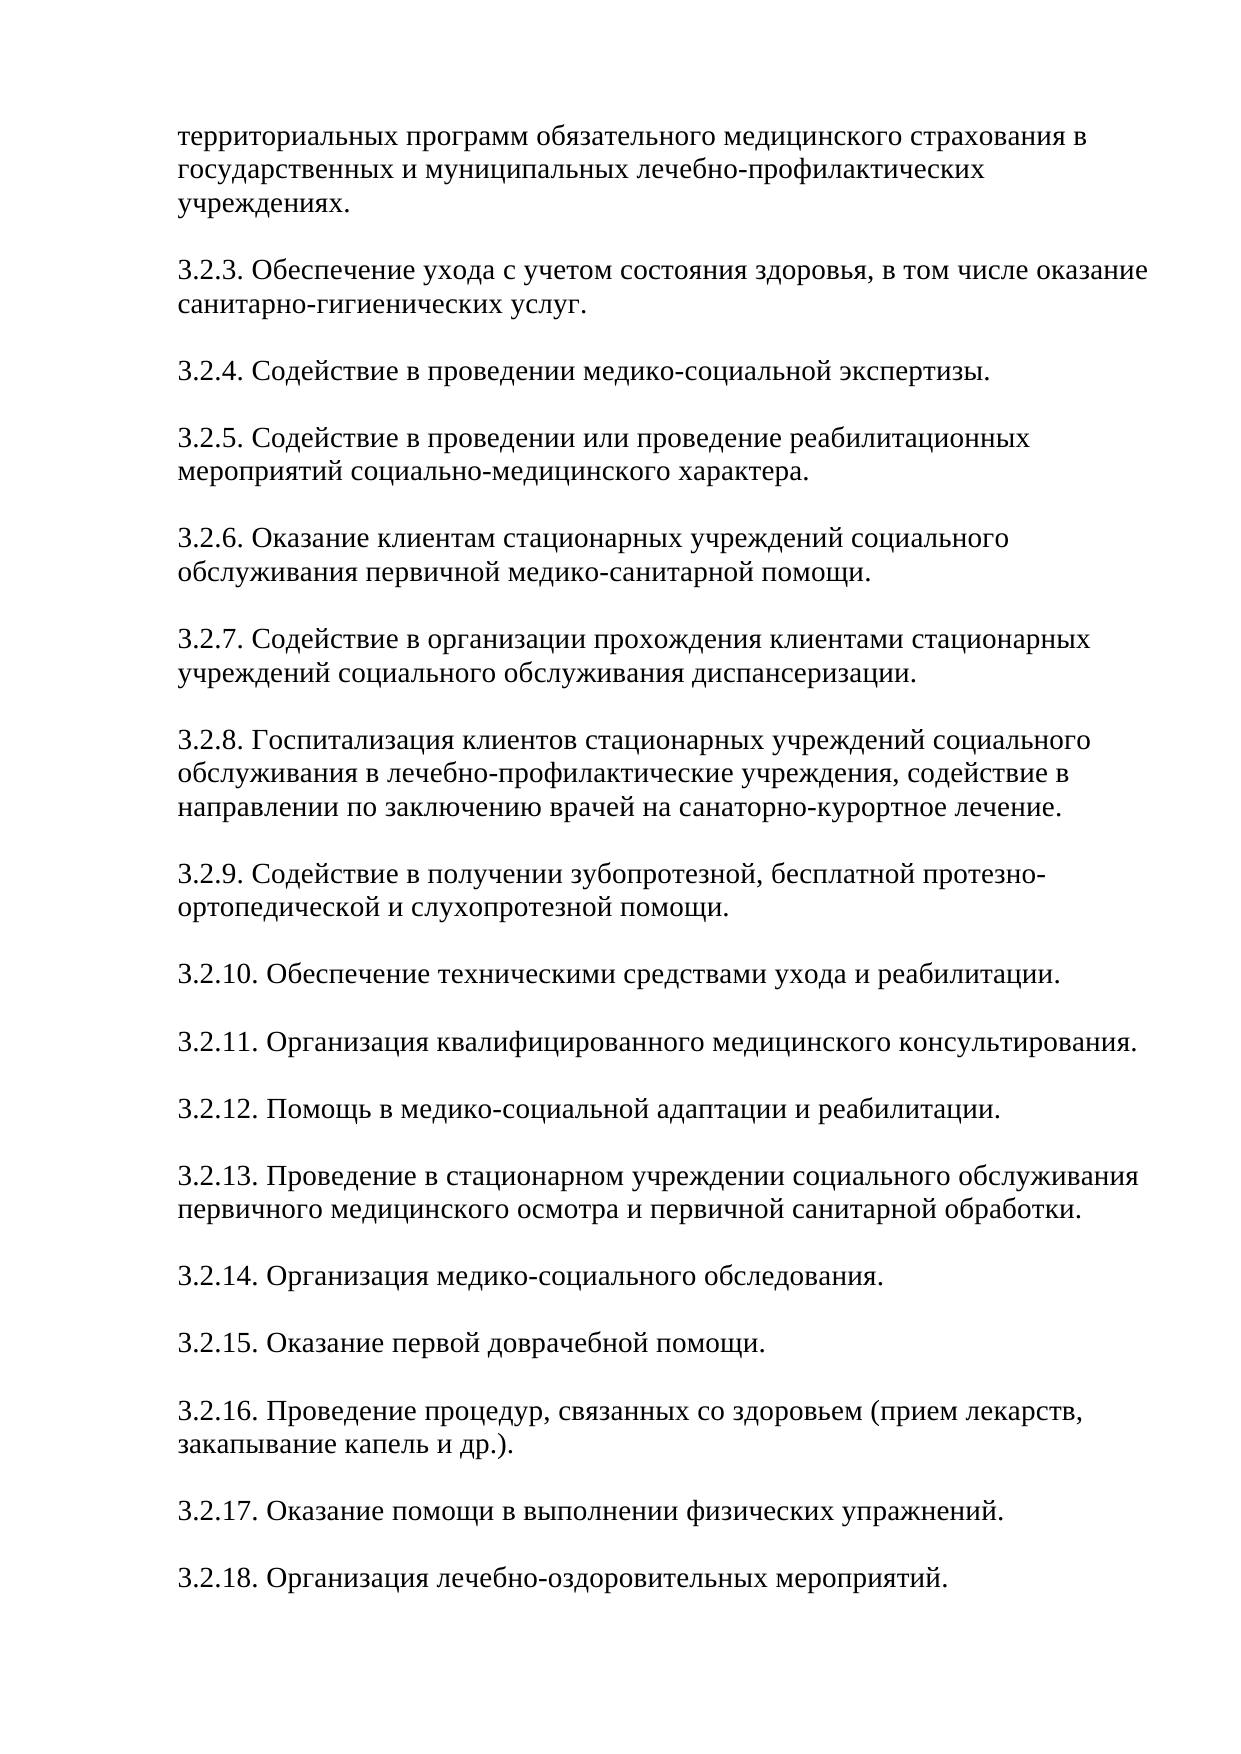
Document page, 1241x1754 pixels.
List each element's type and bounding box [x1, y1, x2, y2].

text [177, 118, 1152, 1627]
